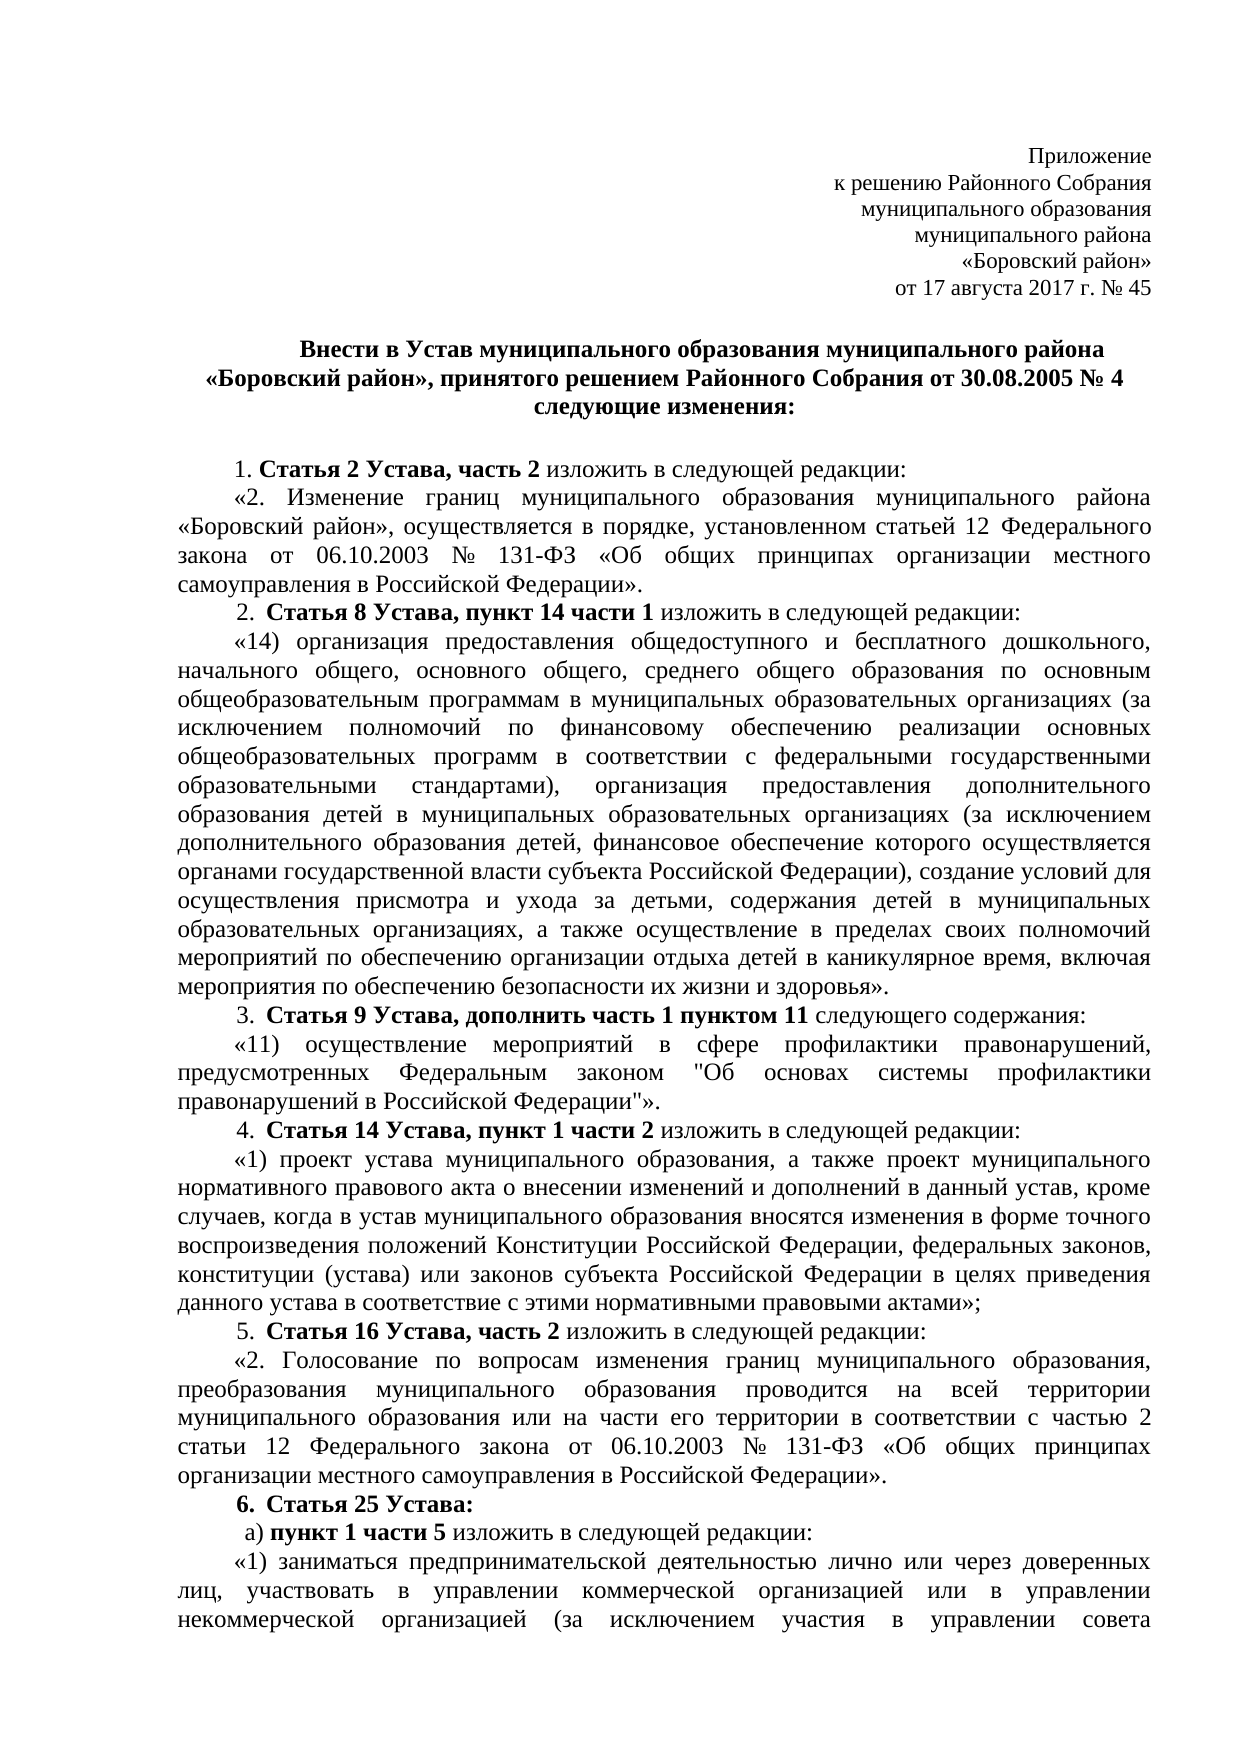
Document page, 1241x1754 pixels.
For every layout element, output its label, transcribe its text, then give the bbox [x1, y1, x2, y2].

list Статья 9 Устава, дополнить часть 1 пунктом 11 следующего содержания: [236, 1000, 1152, 1029]
text а) пункт 1 части 5 изложить в следующей редакции: [244, 1517, 1152, 1546]
list Статья 14 Устава, пункт 1 части 2 изложить в следующей редакции: [236, 1115, 1152, 1144]
text «Боровский район» [177, 248, 1152, 274]
text Внести в Устав муниципального образования муниципального района «Боровский район», принятого решением Районного Собрания от 30.08.2005 № 4 следующие изменения: [177, 334, 1152, 420]
list Статья 8 Устава, пункт 14 части 1 изложить в следующей редакции: [236, 597, 1152, 626]
text «1) проект устава муниципального образования, а также проект муниципального нормативного правового акта о внесении изменений и дополнений в данный устав, кроме случаев, когда в устав муниципального образования вносятся изменения в форме точного воспроизведения положений Конституции Российской Федерации, федеральных законов, конституции (устава) или законов субъекта Российской Федерации в целях приведения данного устава в соответствие с этими нормативными правовыми актами»; [177, 1144, 1152, 1316]
text «2. Голосование по вопросам изменения границ муниципального образования, преобразования муниципального образования проводится на всей территории муниципального образования или на части его территории в соответствии с частью 2 статьи 12 Федерального закона от 06.10.2003 № 131-ФЗ «Об общих принципах организации местного самоуправления в Российской Федерации». [177, 1345, 1152, 1489]
text к решению Районного Собрания [177, 168, 1152, 195]
text «14) организация предоставления общедоступного и бесплатного дошкольного, начального общего, основного общего, среднего общего образования по основным общеобразовательным программам в муниципальных образовательных организациях (за исключением полномочий по финансовому обеспечению реализации основных общеобразовательных программ в соответствии с федеральными государственными образовательными стандартами), организация предоставления дополнительного образования детей в муниципальных образовательных организациях (за исключением дополнительного образования детей, финансовое обеспечение которого осуществляется органами государственной власти субъекта Российской Федерации), создание условий для осуществления присмотра и ухода за детьми, содержания детей в муниципальных образовательных организациях, а также осуществление в пределах своих полномочий мероприятий по обеспечению организации отдыха детей в каникулярное время, включая мероприятия по обеспечению безопасности их жизни и здоровья». [177, 626, 1152, 1000]
text «11) осуществление мероприятий в сфере профилактики правонарушений, предусмотренных Федеральным законом "Об основах системы профилактики правонарушений в Российской Федерации"». [177, 1029, 1152, 1115]
text муниципального района [177, 221, 1152, 248]
list Статья 16 Устава, часть 2 изложить в следующей редакции: [236, 1316, 1152, 1345]
text 1. Статья 2 Устава, часть 2 изложить в следующей редакции: [177, 454, 1152, 482]
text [177, 1546, 1152, 1632]
list Статья 25 Устава: [236, 1489, 1152, 1517]
text от 17 августа 2017 г. № 45 [177, 274, 1152, 300]
text муниципального образования [177, 195, 1152, 221]
text Приложение [177, 142, 1152, 168]
text «2. Изменение границ муниципального образования муниципального района «Боровский район», осуществляется в порядке, установленном статьей 12 Федерального закона от 06.10.2003 № 131-ФЗ «Об общих принципах организации местного самоуправления в Российской Федерации». [177, 482, 1152, 597]
